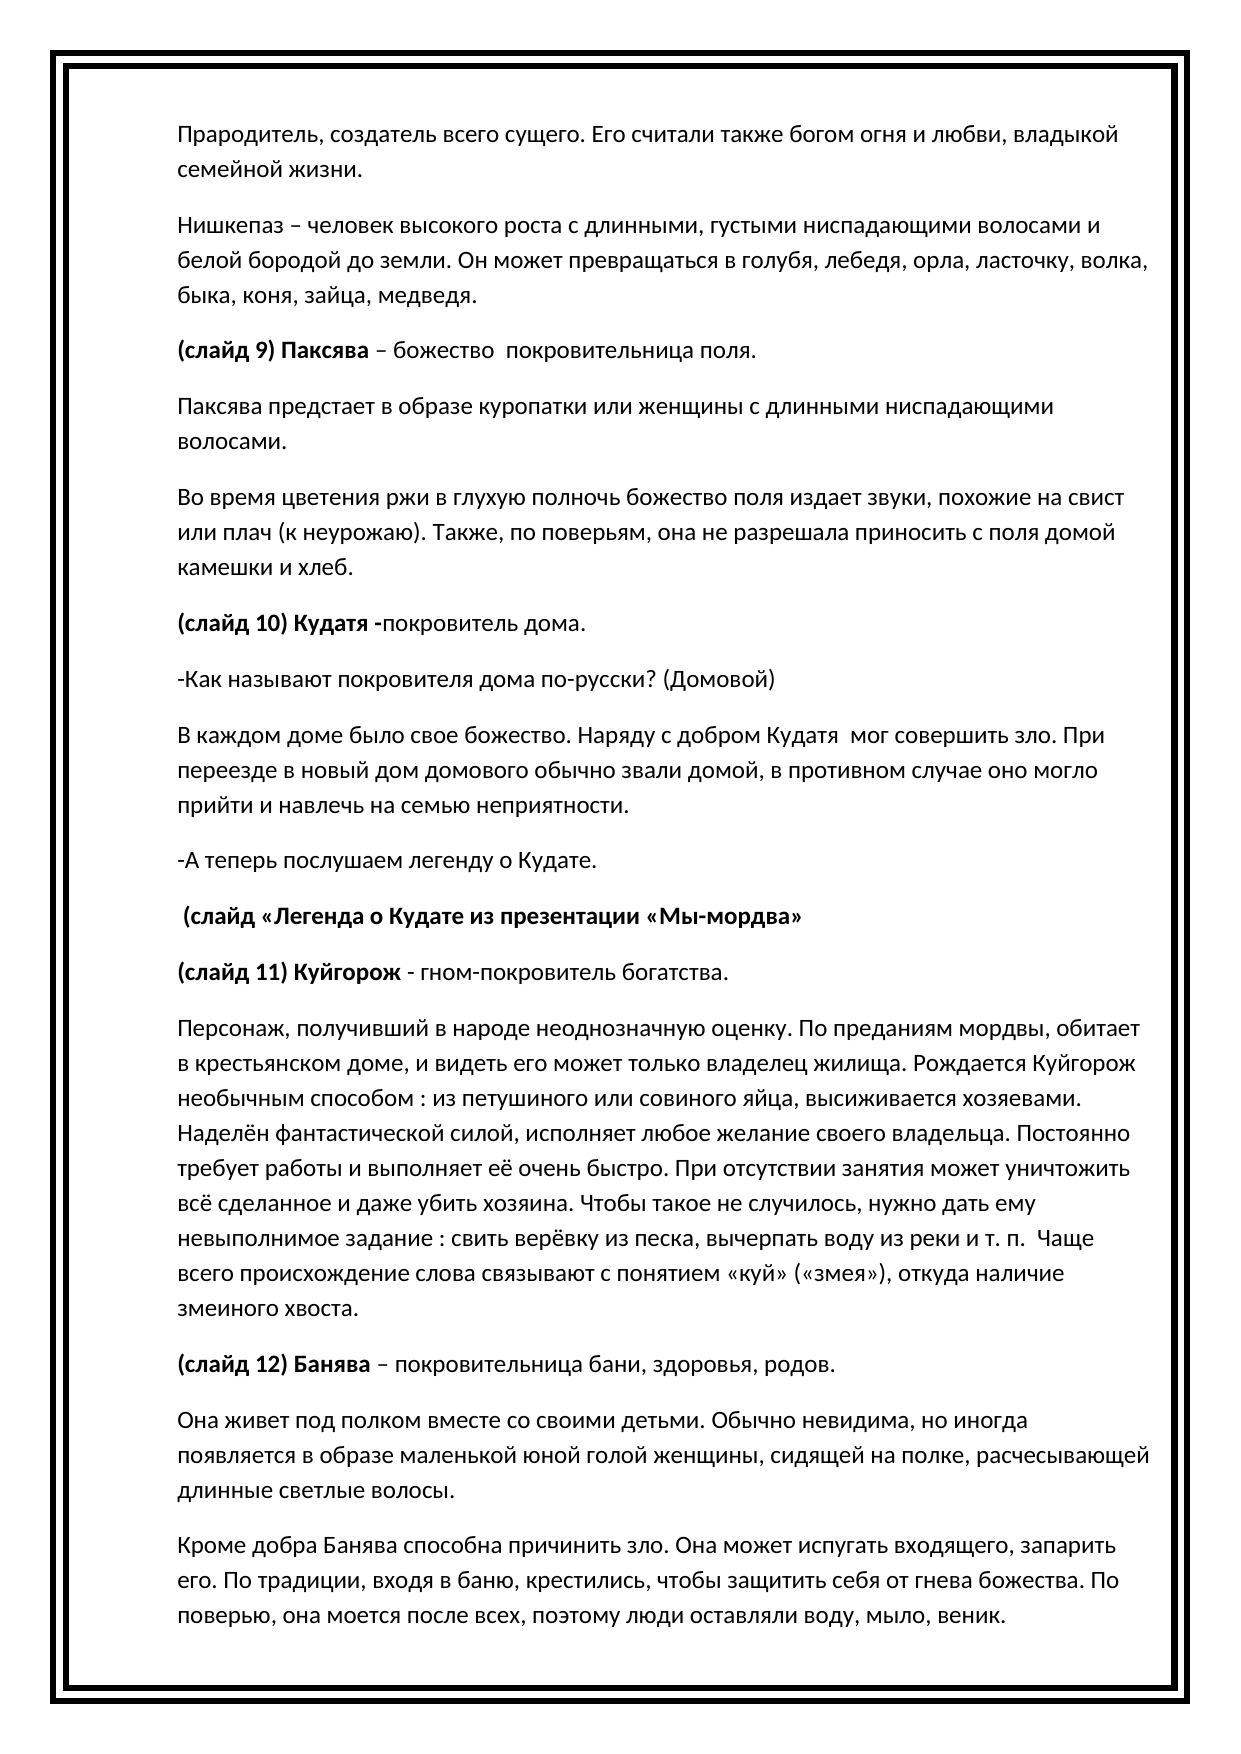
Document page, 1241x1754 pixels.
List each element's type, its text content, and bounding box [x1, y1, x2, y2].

text Она живет под полком вместе со своими детьми. Обычно невидима, но иногда появляется в образе маленькой юной голой женщины, сидящей на полке, расчесывающей длинные светлые волосы. [177, 1404, 1152, 1504]
text Во время цветения ржи в глухую полночь божество поля издает звуки, похожие на свист или плач (к неурожаю). Также, по поверьям, она не разрешала приносить с поля домой камешки и хлеб. [177, 481, 1152, 582]
text -Как называют покровителя дома по-русски? (Домовой) [177, 663, 1152, 693]
text (слайд «Легенда о Кудате из презентации «Мы-мордва» [177, 901, 1152, 931]
text Паксява предстает в образе куропатки или женщины с длинными ниспадающими волосами. [177, 391, 1152, 456]
text (слайд 11) Куйгорож - гном-покровитель богатства. [177, 956, 1152, 987]
text Прародитель, создатель всего сущего. Его считали также богом огня и любви, владыкой семейной жизни. [177, 118, 1152, 183]
text Нишкепаз – человек высокого роста с длинными, густыми ниспадающими волосами и белой бородой до земли. Он может превращаться в голубя, лебедя, орла, ласточку, волка, быка, коня, зайца, медведя. [177, 209, 1152, 309]
text В каждом доме было свое божество. Наряду с добром Кудатя мог совершить зло. При переезде в новый дом домового обычно звали домой, в противном случае оно могло прийти и навлечь на семью неприятности. [177, 719, 1152, 819]
text Кроме добра Банява способна причинить зло. Она может испугать входящего, запарить его. По традиции, входя в баню, крестились, чтобы защитить себя от гнева божества. По поверью, она моется после всех, поэтому люди оставляли воду, мыло, веник. [177, 1530, 1152, 1630]
text -А теперь послушаем легенду о Кудате. [177, 845, 1152, 875]
text Персонаж, получивший в народе неоднозначную оценку. По преданиям мордвы, обитает в крестьянском доме, и видеть его может только владелец жилища. Рождается Куйгорож необычным способом : из петушиного или совиного яйца, высиживается хозяевами. Наделён фантастической силой, исполняет любое желание своего владельца. Постоянно требует работы и выполняет её очень быстро. При отсутствии занятия может уничтожить всё сделанное и даже убить хозяина. Чтобы такое не случилось, нужно дать ему невыполнимое задание : свить верёвку из песка, вычерпать воду из реки и т. п. Чаще всего происхождение слова связывают с понятием «куй» («змея»), откуда наличие змеиного хвоста. [177, 1012, 1152, 1323]
text (слайд 10) Кудатя -покровитель дома. [177, 607, 1152, 638]
text (слайд 9) Паксява – божество покровительница поля. [177, 335, 1152, 365]
text (слайд 12) Банява – покровительница бани, здоровья, родов. [177, 1348, 1152, 1378]
